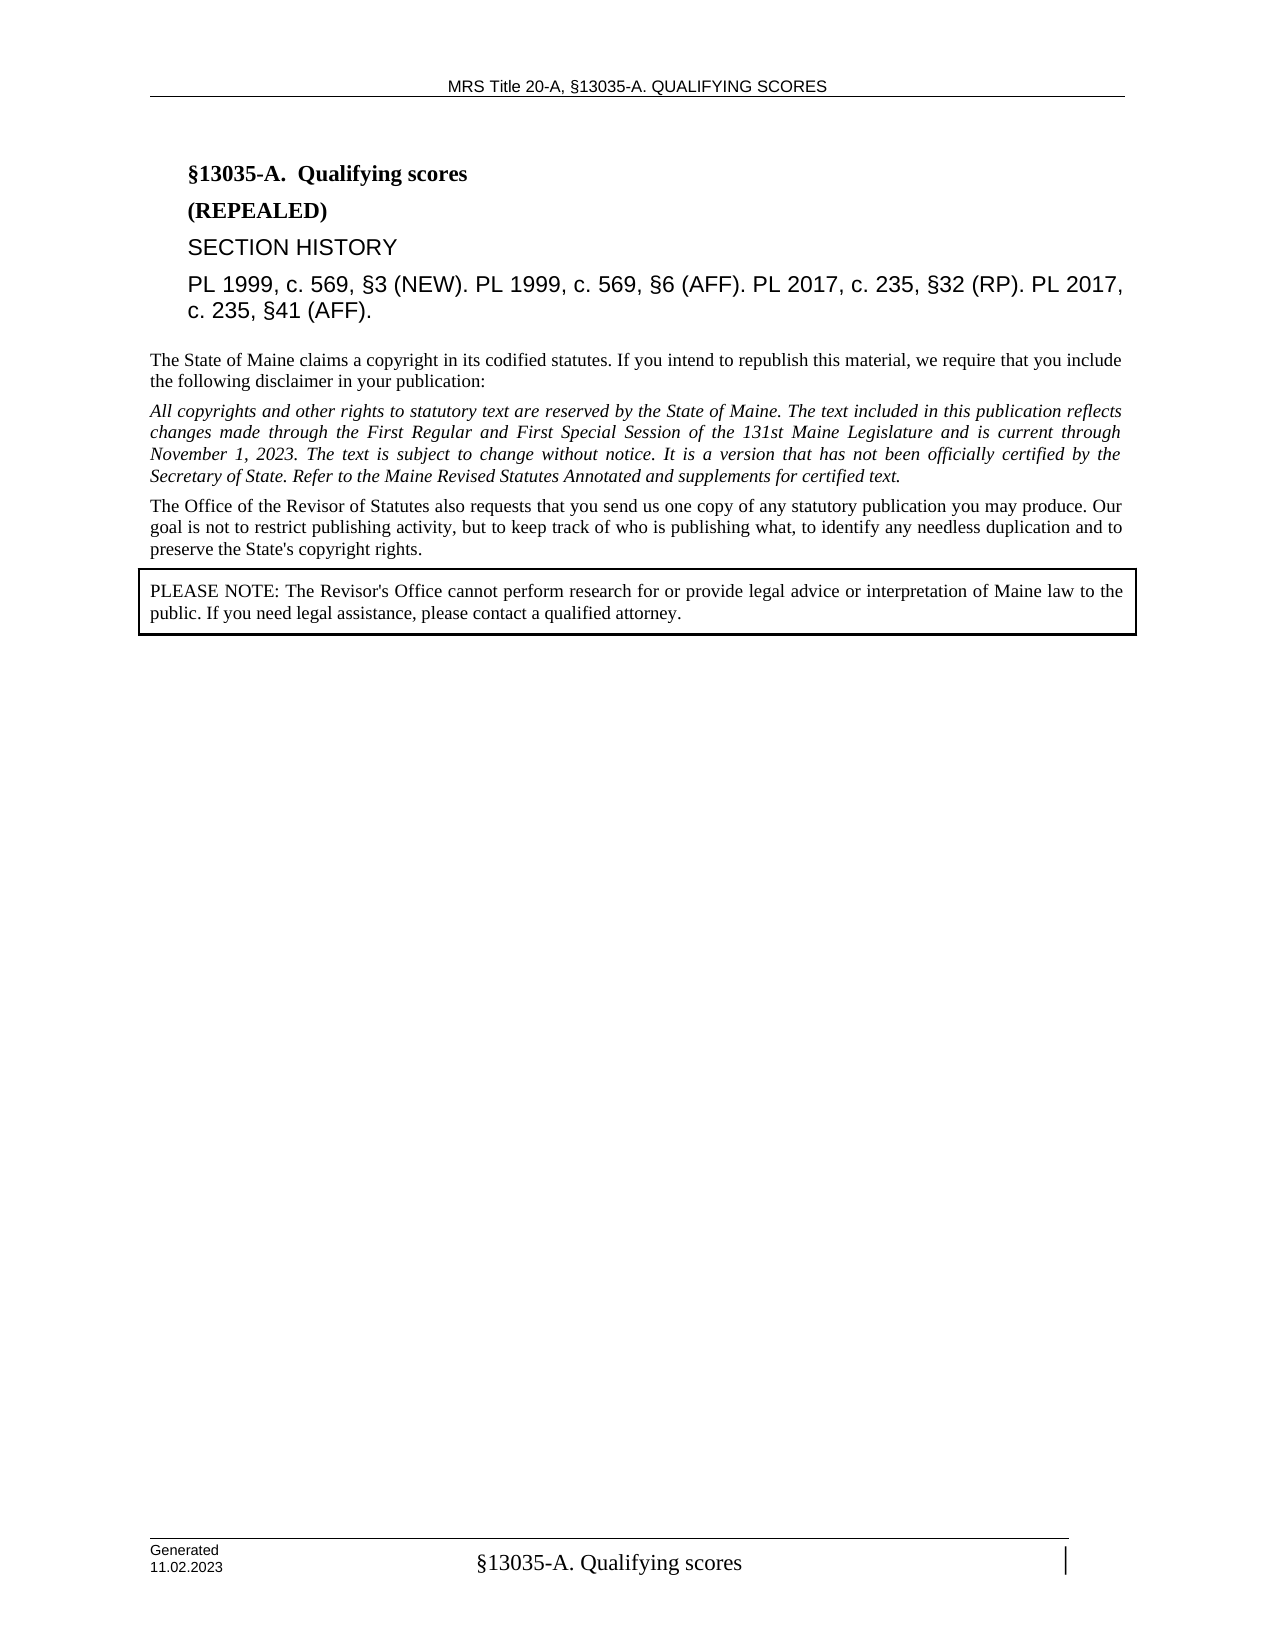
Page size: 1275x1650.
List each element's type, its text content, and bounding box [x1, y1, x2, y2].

text PL 1999, c. 569, §3 (NEW). PL 1999, c. 569, §6 (AFF). PL 2017, c. 235, §32 (RP). PL 2017, c. 235, §41 (AFF). [187, 271, 1125, 323]
text (REPEALED) [187, 197, 1125, 223]
text PLEASE NOTE: The Revisor's Office cannot perform research for or provide legal advice or interpretation of Maine law to the public. If you need legal assistance, please contact a qualified attorney. [140, 570, 1135, 633]
text The State of Maine claims a copyright in its codified statutes. If you intend to republish this material, we require that you include the following disclaimer in your publication: [150, 348, 1125, 392]
text SECTION HISTORY [187, 234, 1125, 260]
text §13035-A. Qualifying scores [187, 160, 1125, 187]
text The Office of the Revisor of Statutes also requests that you send us one copy of any statutory publication you may produce. Our goal is not to restrict publishing activity, but to keep track of who is publishing what, to identify any needless duplication and to preserve the State's copyright rights. [150, 494, 1125, 559]
text All copyrights and other rights to statutory text are reserved by the State of Maine. The text included in this publication reflects changes made through the First Regular and First Special Session of the 131st Maine Legislature and is current through November 1, 2023 . The text is subject to change without notice. It is a version that has not been officially certified by the Secretary of State. Refer to the Maine Revised Statutes Annotated and supplements for certified text. [150, 400, 1125, 486]
